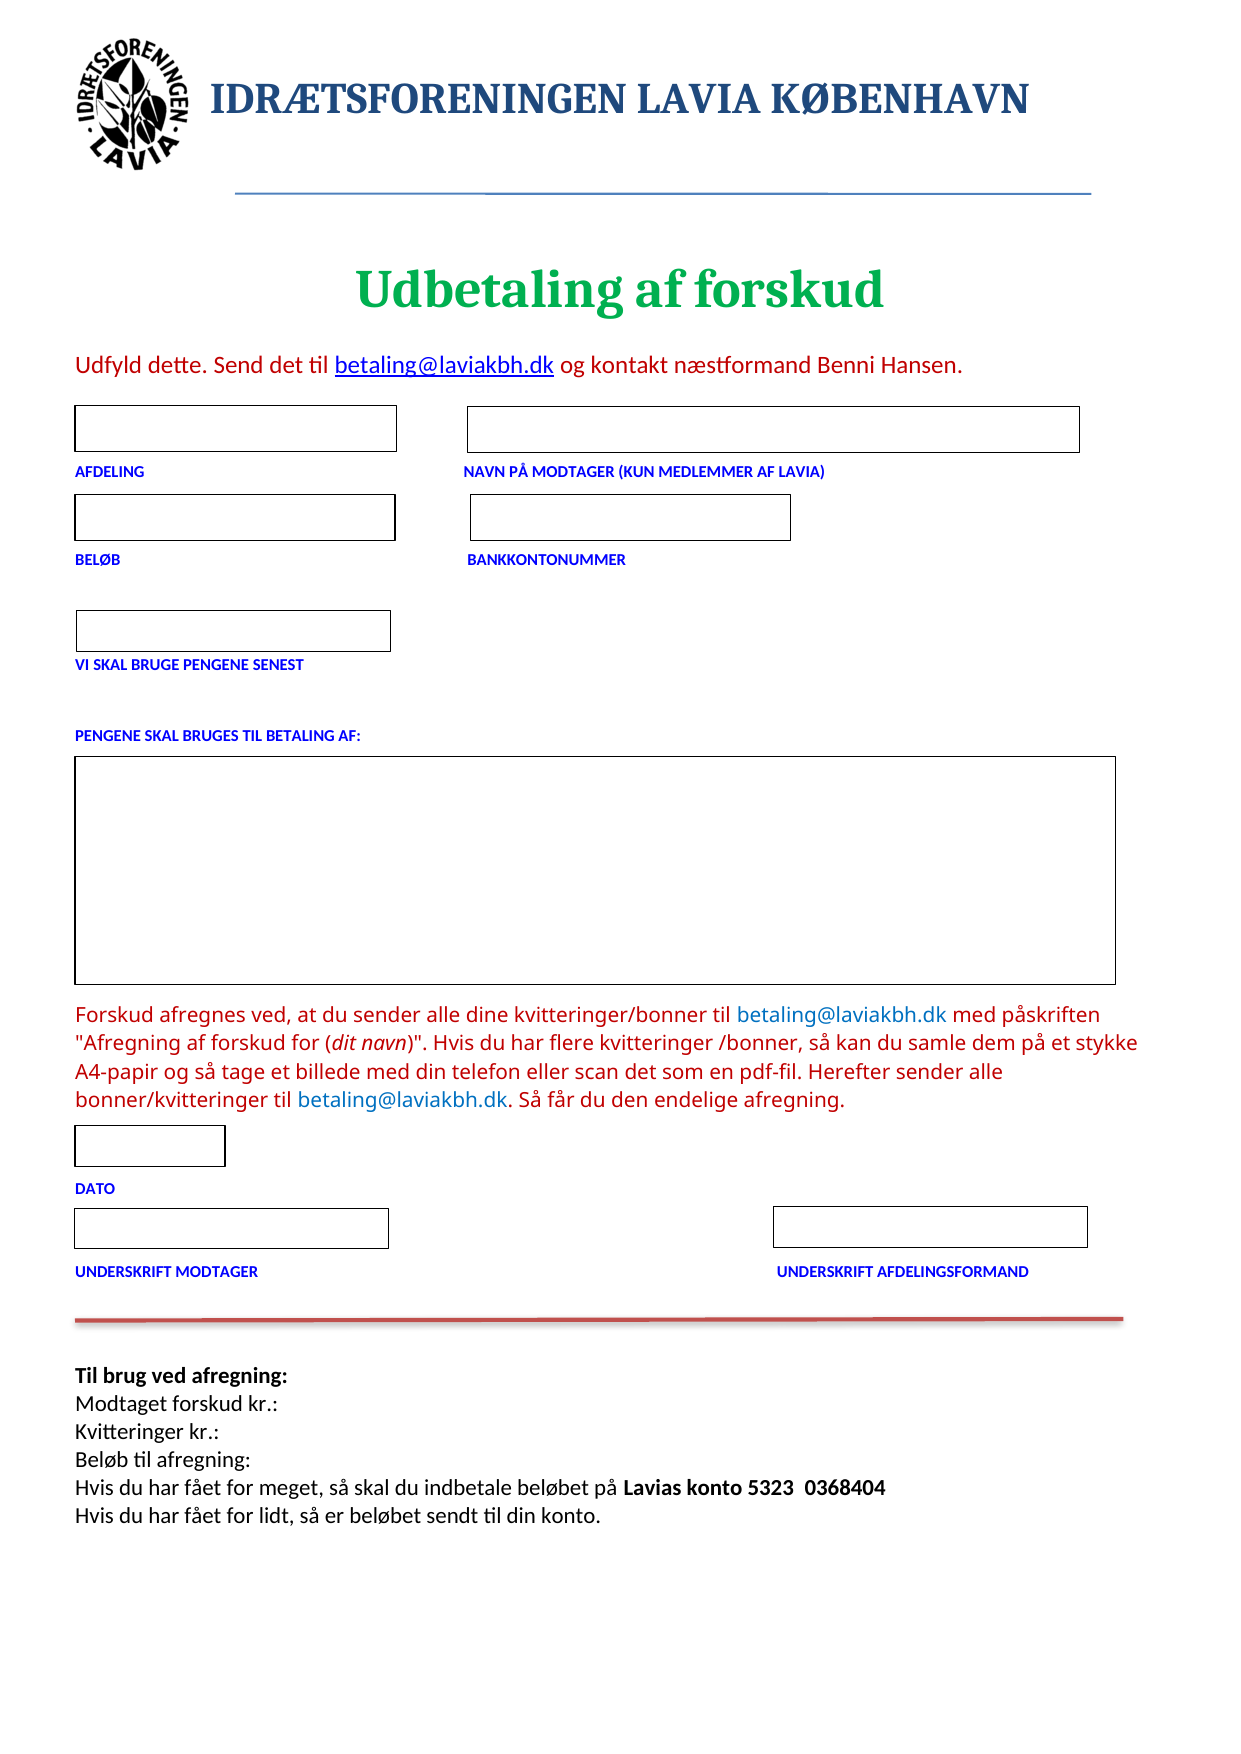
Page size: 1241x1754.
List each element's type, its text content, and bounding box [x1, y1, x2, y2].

text UNDERSKRIFT MODTAGER UNDERSKRIFT AFDELINGSFORMAND [75, 1261, 1165, 1282]
subtitle Udbetaling af forskud [75, 258, 1165, 321]
text Beløb til afregning: [75, 1445, 1165, 1473]
text VI SKAL BRUGE PENGENE SENEST [75, 654, 1165, 675]
text Hvis du har fået for lidt, så er beløbet sendt til din konto. [75, 1501, 1165, 1529]
text Forskud afregnes ved, at du sender alle dine kvitteringer/bonner til betaling@laviakbh.dk med påskriften "Afregning af forskud for (dit navn)". Hvis du har flere kvitteringer /bonner, så kan du samle dem på et stykke A4-papir og så tage et billede med din telefon eller scan det som en pdf-fil. Herefter sender alle bonner/kvitteringer til betaling@laviakbh.dk. Så får du den endelige afregning. [75, 1000, 1165, 1114]
text Kvitteringer kr.: [75, 1417, 1165, 1445]
text Udfyld dette. Send det til betaling@laviakbh.dk og kontakt næstformand Benni Hansen. [75, 349, 1165, 380]
text BELØB BANKKONTONUMMER [75, 549, 1165, 569]
text DATO [75, 1178, 1165, 1199]
picture [75, 37, 189, 171]
text Hvis du har fået for meget, så skal du indbetale beløbet på Lavias konto 5323 0368404 [75, 1473, 1165, 1501]
text Modtaget forskud kr.: [75, 1389, 1165, 1417]
text PENGENE SKAL BRUGES TIL BETALING AF: [75, 726, 1165, 746]
text Til brug ved afregning: [75, 1361, 1165, 1389]
text AFDELING NAVN PÅ MODTAGER (KUN MEDLEMMER AF LAVIA) [75, 461, 1165, 481]
